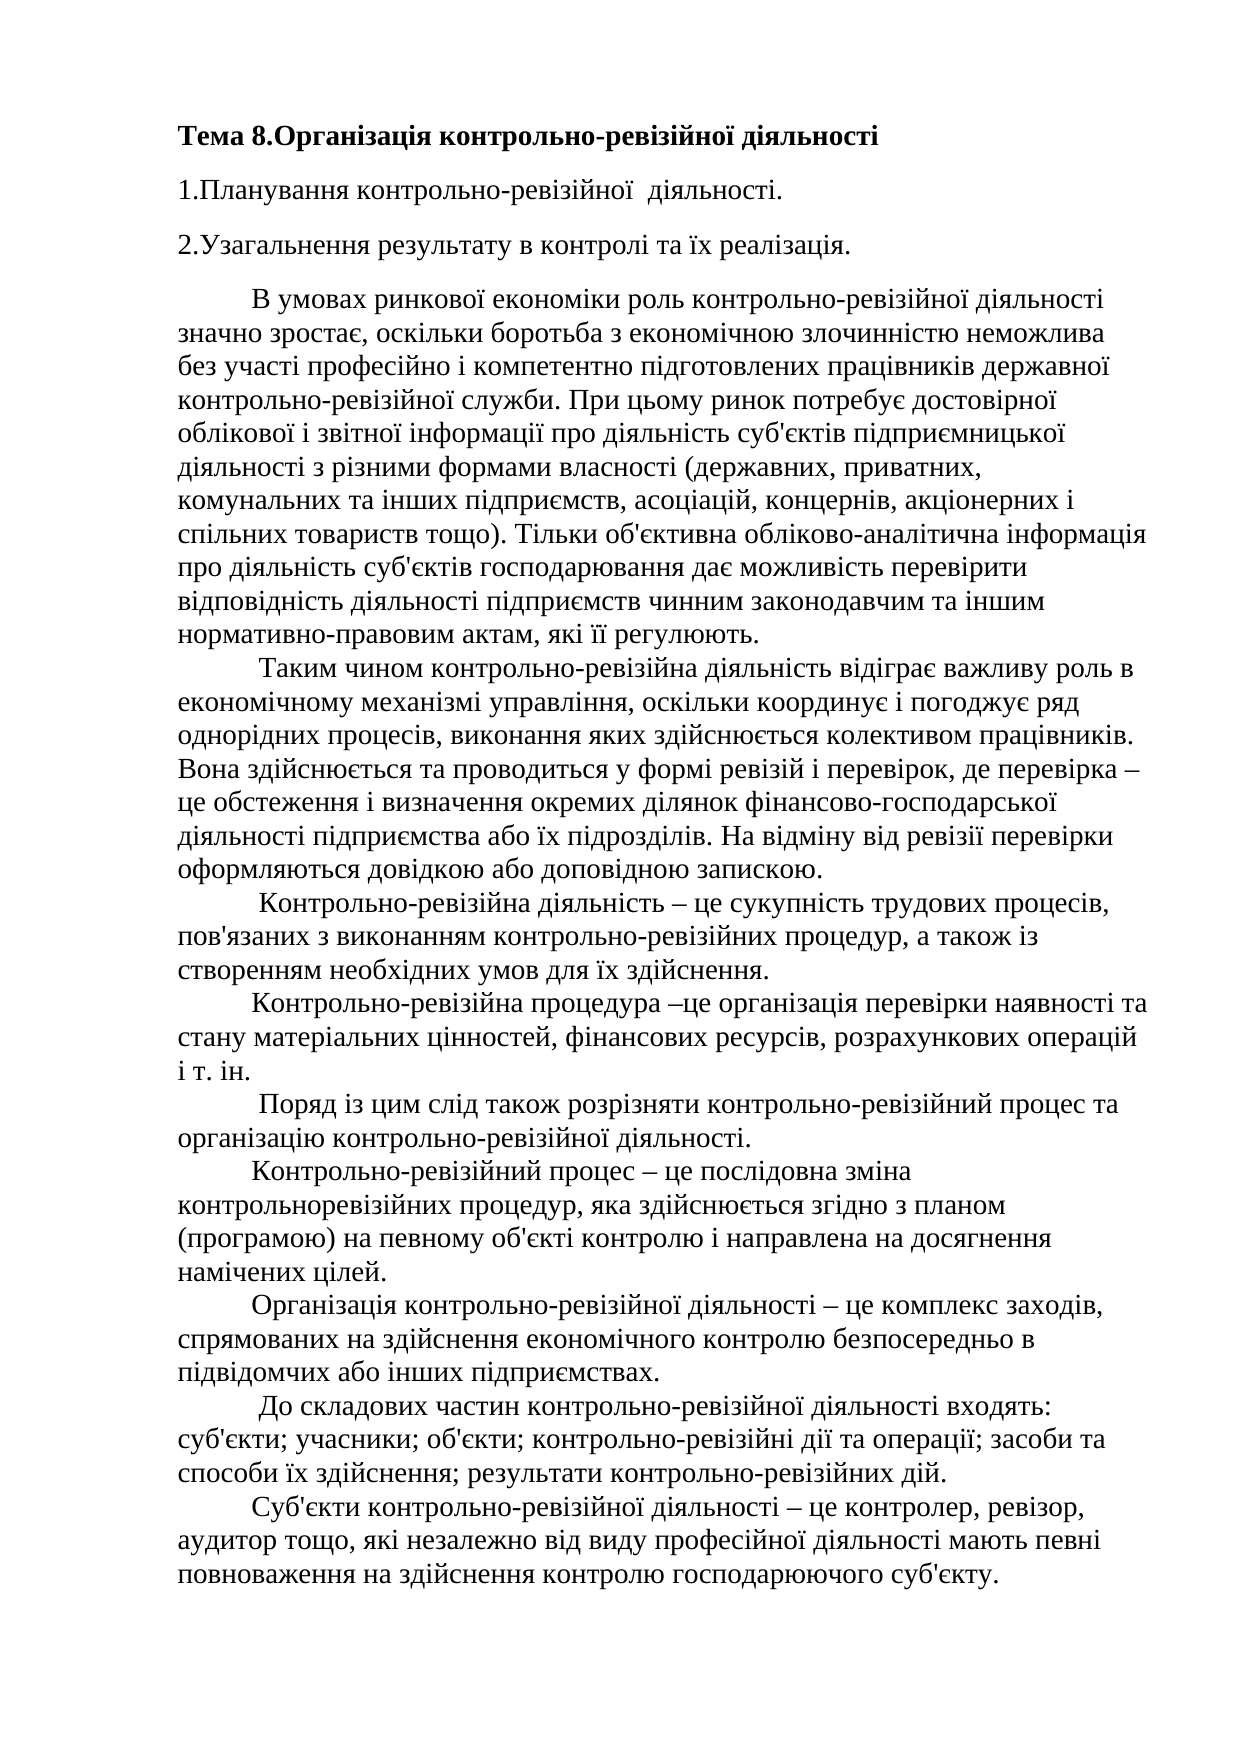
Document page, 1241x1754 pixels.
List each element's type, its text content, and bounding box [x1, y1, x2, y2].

text Тема 8.Організація контрольно-ревізійної діяльності [177, 118, 1152, 152]
text 2.Узагальнення результату в контролі та їх реалізація. [177, 227, 1152, 260]
text Таким чином контрольно-ревізійна діяльність відіграє важливу роль в економічному механізмі управління, оскільки координує і погоджує ряд однорідних процесів, виконання яких здійснюється колективом працівників. Вона здійснюється та проводиться у формі ревізій і перевірок, де перевірка – це обстеження і визначення окремих ділянок фінансово-господарської діяльності підприємства або їх підрозділів. На відміну від ревізії перевірки оформляються довідкою або доповідною запискою. [177, 650, 1152, 885]
text Контрольно-ревізійна процедура –це організація перевірки наявності та стану матеріальних цінностей, фінансових ресурсів, розрахункових операцій і т. ін. [177, 986, 1152, 1086]
text Контрольно-ревізійна діяльність – це сукупність трудових процесів, пов'язаних з виконанням контрольно-ревізійних процедур, а також із створенням необхідних умов для їх здійснення. [177, 885, 1152, 986]
text 1.Планування контрольно-ревізійної діяльності. [177, 172, 1152, 206]
text Організація контрольно-ревізійної діяльності – це комплекс заходів, спрямованих на здійснення економічного контролю безпосередньо в підвідомчих або інших підприємствах. [177, 1287, 1152, 1388]
text Контрольно-ревізійний процес – це послідовна зміна контрольноревізійних процедур, яка здійснюється згідно з планом (програмою) на певному об'єкті контролю і направлена на досягнення намічених цілей. [177, 1153, 1152, 1287]
text В умовах ринкової економіки роль контрольно-ревізійної діяльності значно зростає, оскільки боротьба з економічною злочинністю неможлива без участі професійно і компетентно підготовлених працівників державної контрольно-ревізійної служби. При цьому ринок потребує достовірної облікової і звітної інформації про діяльність суб'єктів підприємницької діяльності з різними формами власності (державних, приватних, комунальних та інших підприємств, асоціацій, концернів, акціонерних і спільних товариств тощо). Тільки об'єктивна обліково-аналітична інформація про діяльність суб'єктів господарювання дає можливість перевірити відповідність діяльності підприємств чинним законодавчим та іншим нормативно-правовим актам, які її регулюють. [177, 281, 1152, 650]
text Суб'єкти контрольно-ревізійної діяльності – це контролер, ревізор, аудитор тощо, які незалежно від виду професійної діяльності мають певні повноваження на здійснення контролю господарюючого суб'єкту. [177, 1489, 1152, 1589]
text Поряд із цим слід також розрізняти контрольно-ревізійний процес та організацію контрольно-ревізійної діяльності. [177, 1086, 1152, 1153]
text До складових частин контрольно-ревізійної діяльності входять: суб'єкти; учасники; об'єкти; контрольно-ревізійні дії та операції; засоби та способи їх здійснення; результати контрольно-ревізійних дій. [177, 1388, 1152, 1489]
